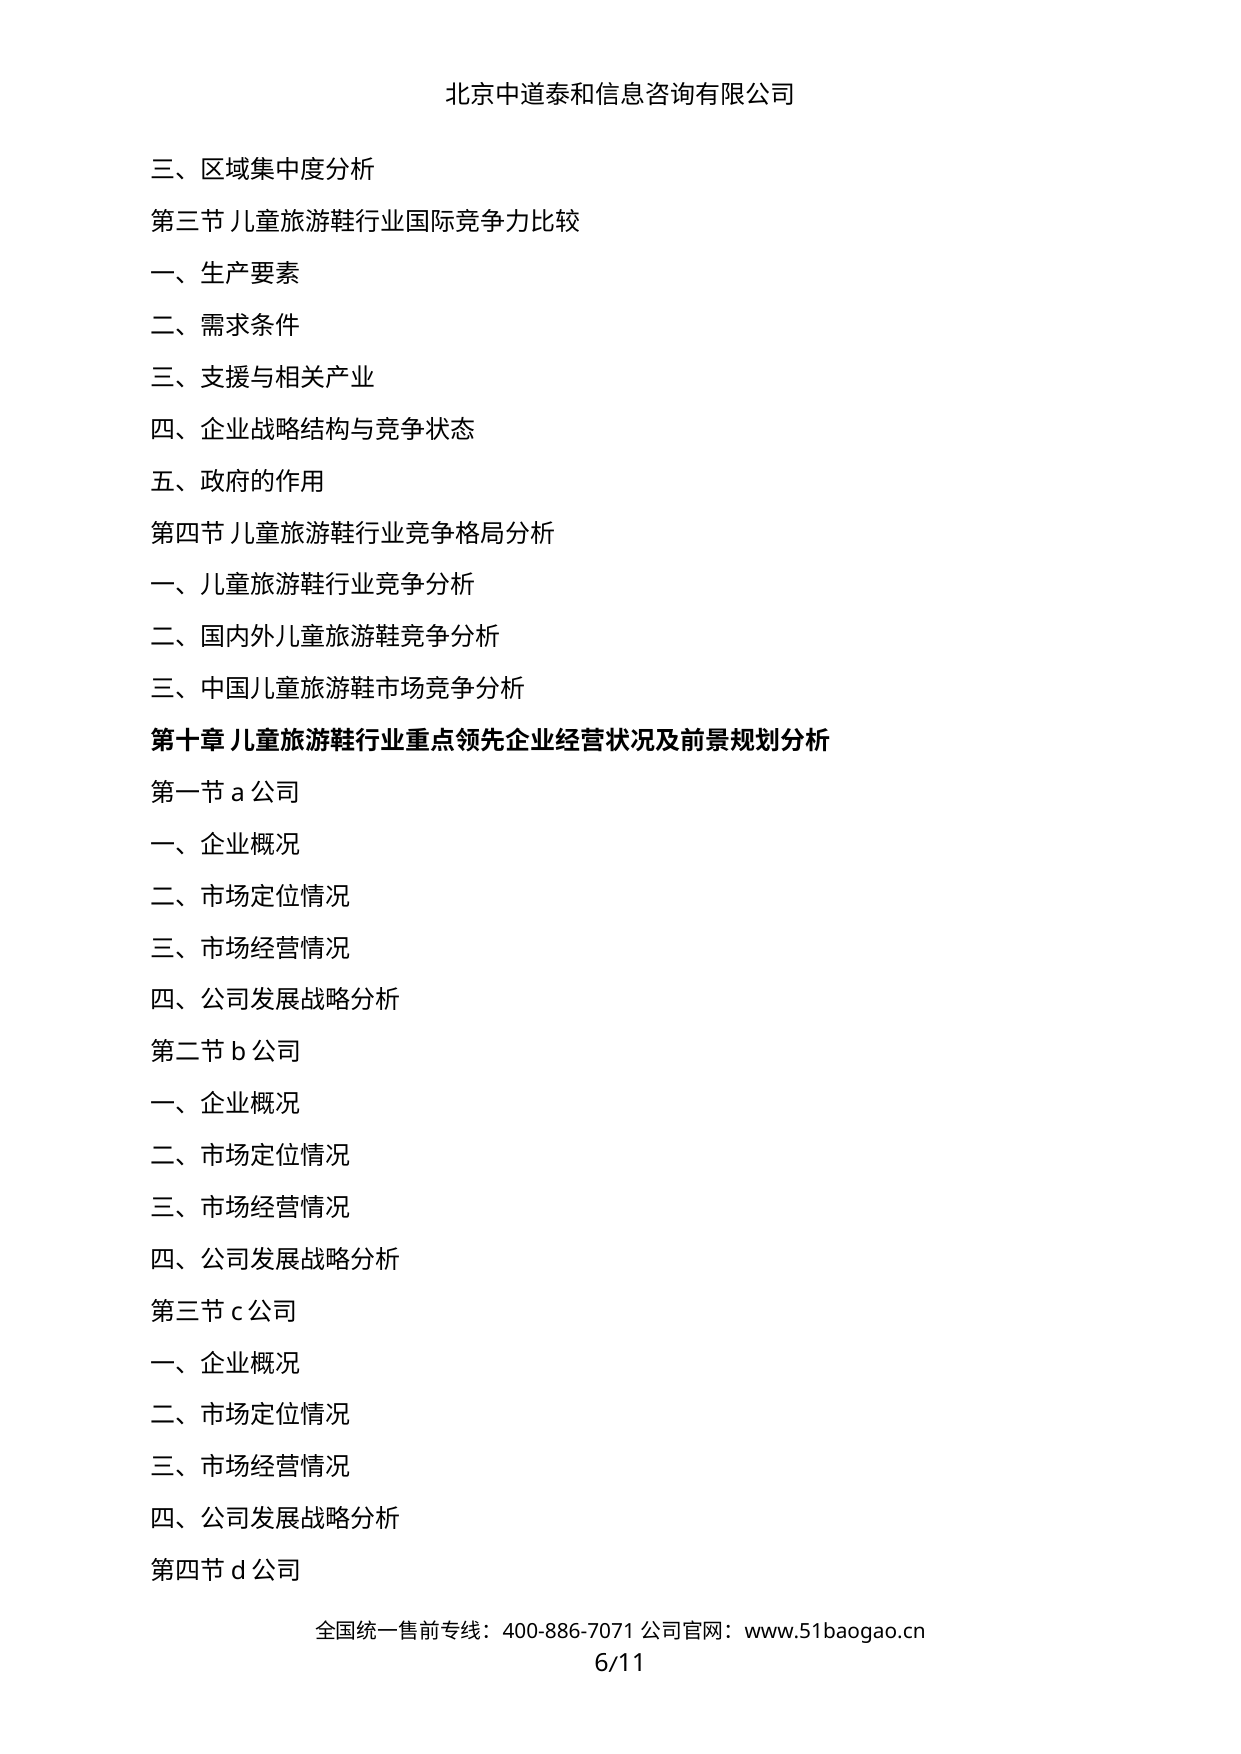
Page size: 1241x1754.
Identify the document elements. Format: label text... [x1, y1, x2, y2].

text 一、企业概况 [150, 1343, 1090, 1379]
text 三、市场经营情况 [150, 1447, 1090, 1483]
text 一、企业概况 [150, 1084, 1090, 1120]
text 三、市场经营情况 [150, 928, 1090, 964]
text 三、市场经营情况 [150, 1187, 1090, 1224]
text 第三节 儿童旅游鞋行业国际竞争力比较 [150, 202, 1090, 238]
text 一、企业概况 [150, 824, 1090, 861]
text 四、公司发展战略分析 [150, 980, 1090, 1016]
text 一、儿童旅游鞋行业竞争分析 [150, 565, 1090, 601]
text 三、区域集中度分析 [150, 150, 1090, 186]
text 三、中国儿童旅游鞋市场竞争分析 [150, 669, 1090, 705]
text 第四节 儿童旅游鞋行业竞争格局分析 [150, 513, 1090, 549]
text 第三节 c公司 [150, 1291, 1090, 1327]
text 四、公司发展战略分析 [150, 1499, 1090, 1535]
text 二、市场定位情况 [150, 1136, 1090, 1172]
text 五、政府的作用 [150, 461, 1090, 497]
text 第十章 儿童旅游鞋行业重点领先企业经营状况及前景规划分析 [150, 721, 1090, 757]
text 一、生产要素 [150, 254, 1090, 290]
text 四、企业战略结构与竞争状态 [150, 409, 1090, 446]
text 四、公司发展战略分析 [150, 1239, 1090, 1276]
text 二、市场定位情况 [150, 1395, 1090, 1431]
text 二、需求条件 [150, 306, 1090, 342]
text 第二节 b公司 [150, 1032, 1090, 1068]
text 第一节 a公司 [150, 772, 1090, 809]
text 二、市场定位情况 [150, 876, 1090, 912]
text 二、国内外儿童旅游鞋竞争分析 [150, 617, 1090, 653]
text 第四节 d公司 [150, 1551, 1090, 1587]
text 三、支援与相关产业 [150, 357, 1090, 394]
